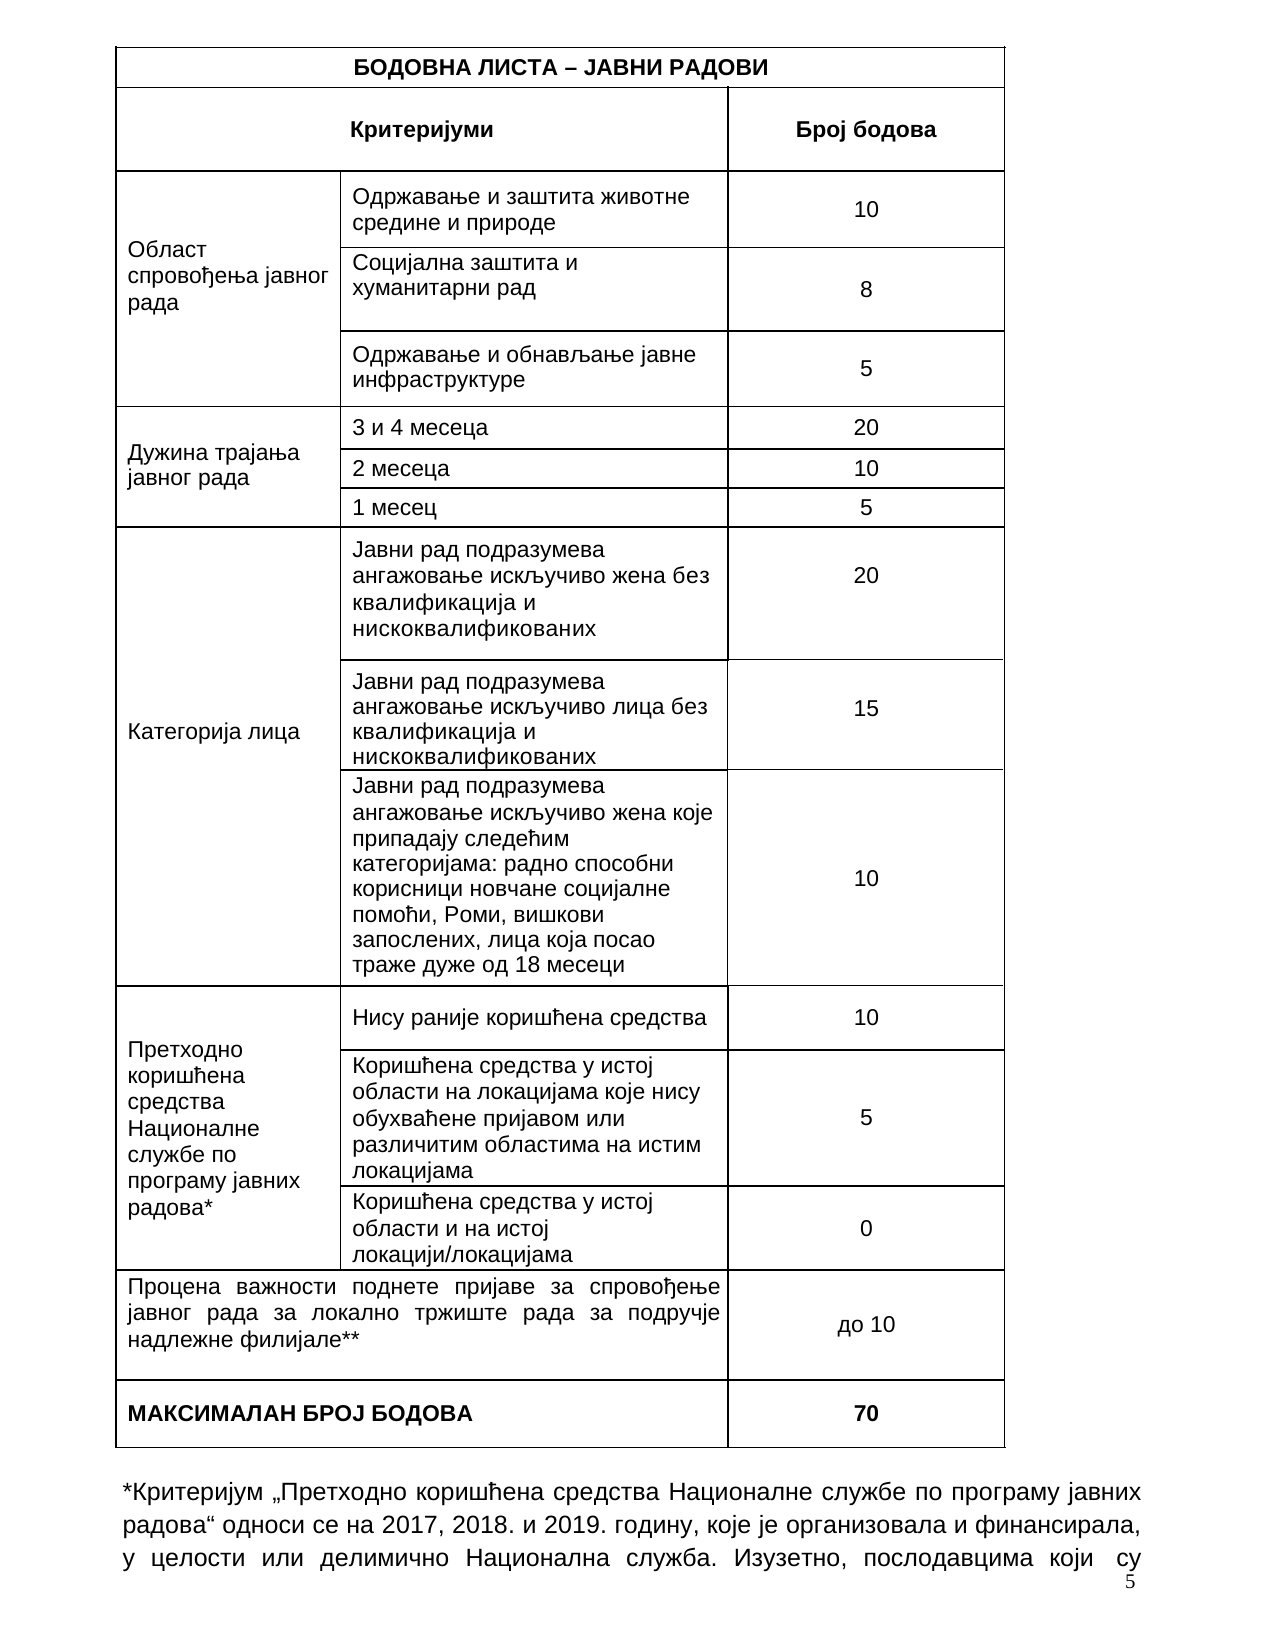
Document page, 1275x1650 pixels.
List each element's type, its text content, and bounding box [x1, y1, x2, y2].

table_cell 10 [729, 172, 1004, 246]
table_cell 20 [729, 407, 1004, 448]
table_cell Социјална заштита и хуманитарни рад [341, 248, 727, 330]
table_cell Критеријуми [117, 88, 727, 170]
table_cell Јавни рад подразумева ангажовање искључиво жена без квалификација и нискоквалификованих [341, 528, 727, 659]
table_cell Број бодова [729, 88, 1004, 170]
table_cell МАКСИМАЛАН БРОЈ БОДОВА [117, 1381, 727, 1446]
table_cell 10 [729, 450, 1004, 487]
table_cell Категорија лица [117, 528, 340, 985]
table_cell Претходно коришћена средства Националне службе по програму јавних радова* [117, 987, 340, 1269]
table_cell 70 [729, 1381, 1004, 1446]
table_cell Одржавање и заштита живoтне средине и природе [341, 172, 727, 246]
table_cell 5 [729, 489, 1004, 526]
table_cell до 10 [729, 1271, 1004, 1379]
table_cell Процена важности поднете пријаве за спровођење јавног рада за локално тржиште рада за подручје надлежне филијале** [117, 1271, 727, 1379]
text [122, 1477, 1141, 1572]
table_cell 0 [729, 1187, 1004, 1269]
table_cell 10 [728, 769, 1004, 985]
table_cell Јавни рад подразумева ангажовање искључиво жена које припадају следећим категоријама: радно способни корисници новчане социјалне помоћи, Роми, вишкови запослених, лица која посао траже дуже од 18 месеци [341, 771, 727, 985]
table_header БОДОВНА ЛИСТА – ЈАВНИ РАДОВИ [117, 48, 1004, 86]
table_cell 20 [729, 528, 1004, 659]
table_cell 5 [729, 1051, 1004, 1185]
table_cell Одржавање и обнављање јавне инфраструктуре [341, 332, 727, 406]
table_cell Коришћена средства у истој области и на истој локацији/локацијама [341, 1187, 727, 1269]
table_cell 1 месец [341, 489, 727, 526]
table_cell Јавни рад подразумева ангажовање искључиво лица без квалификација и нискоквалификованих [341, 661, 727, 769]
table_cell Нису раније коришћена средства [341, 987, 727, 1049]
table_cell Коришћена средства у истој области на локацијама које нису обухваћене пријавом или различитим областима на истим локацијама [341, 1051, 727, 1185]
table_cell 2 месеца [341, 450, 727, 487]
table_cell Област спровођења јавног рада [117, 172, 340, 406]
table_cell 3 и 4 месеца [341, 407, 727, 448]
table_cell Дужина трајања јавног рада [117, 407, 340, 526]
table_cell 8 [729, 248, 1004, 330]
table_cell 5 [729, 332, 1004, 406]
table_cell 15 [728, 659, 1004, 769]
table_cell 10 [729, 985, 1004, 1049]
